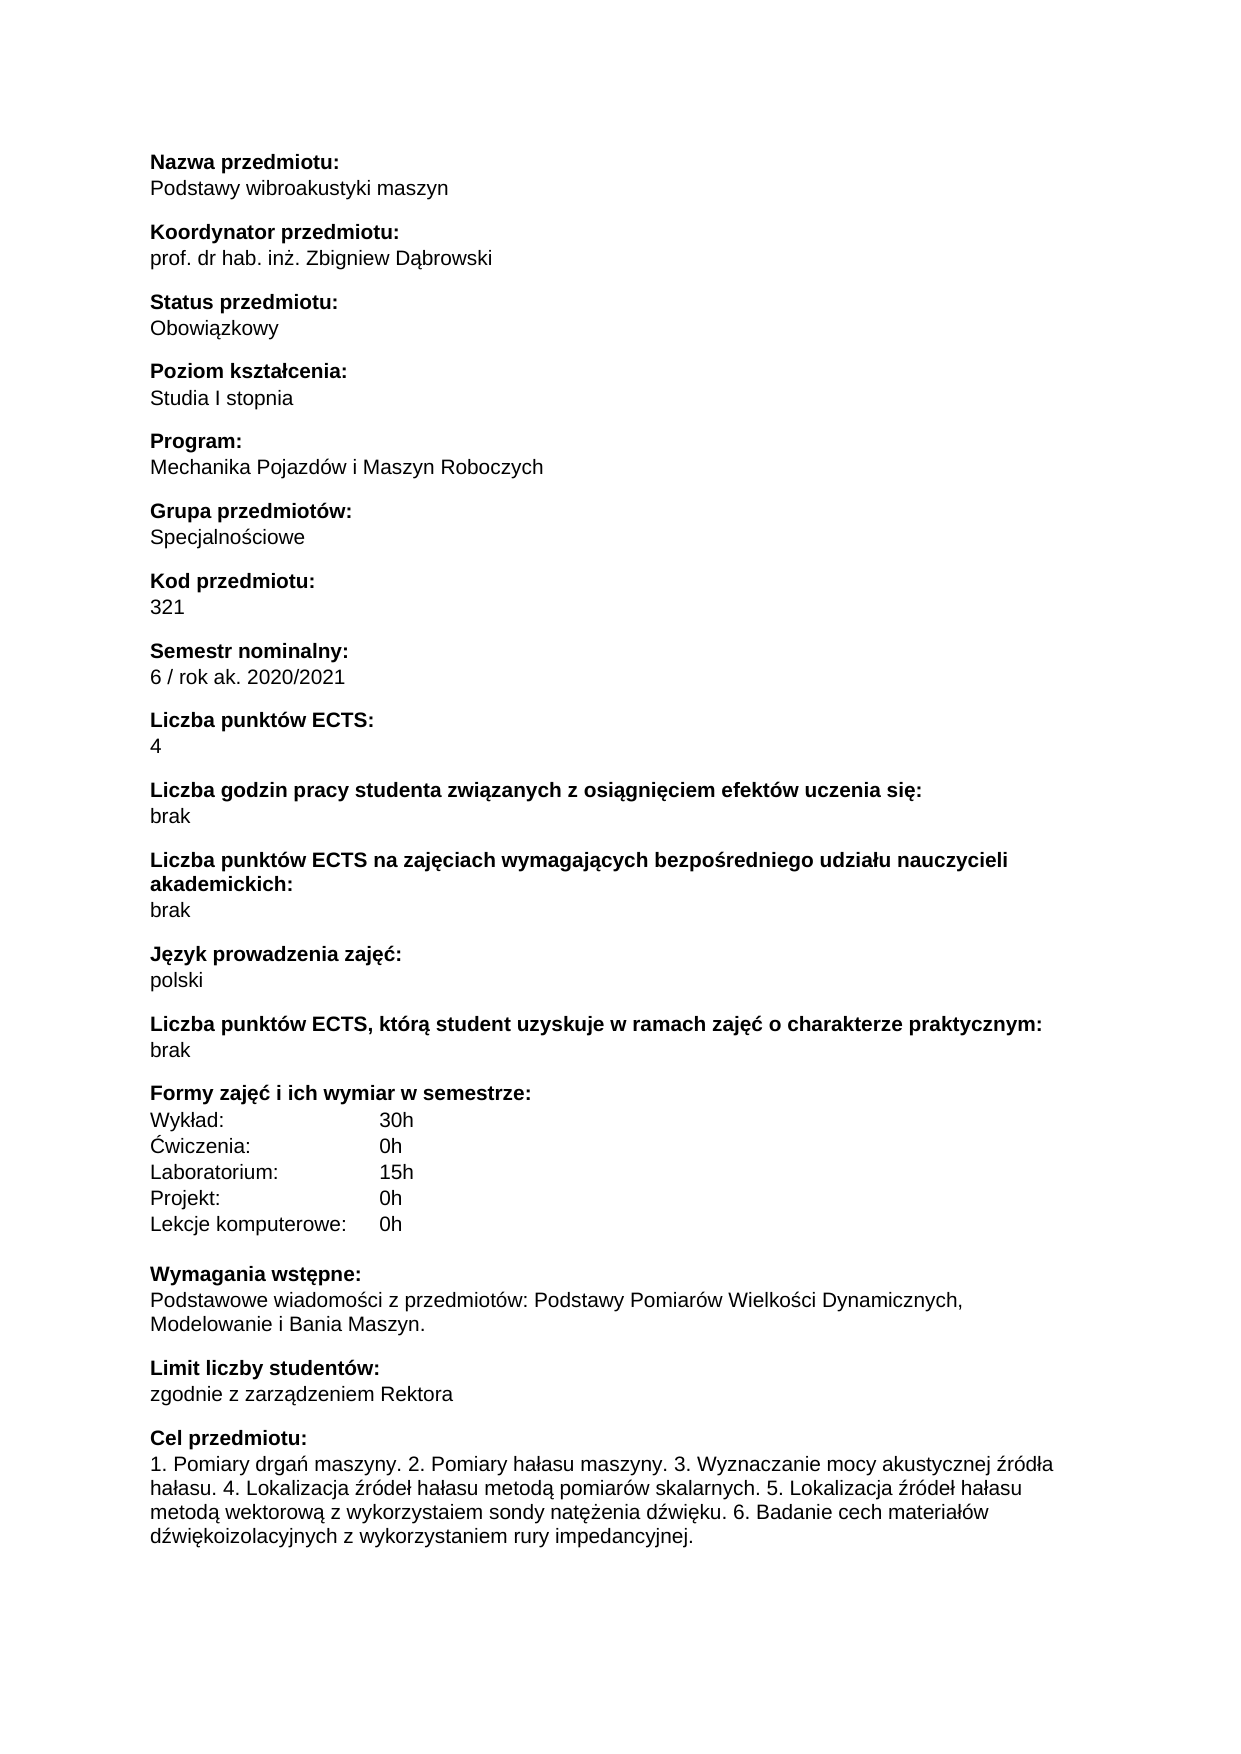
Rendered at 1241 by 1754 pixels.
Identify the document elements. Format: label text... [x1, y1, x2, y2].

text Cel przedmiotu: [150, 1426, 1090, 1449]
text Liczba punktów ECTS na zajęciach wymagających bezpośredniego udziału nauczycieli akademickich: [150, 848, 1090, 896]
text 6 / rok ak. 2020/2021 [150, 664, 1090, 688]
table_cell 0h [369, 1184, 597, 1210]
text Specjalnościowe [150, 525, 1090, 549]
text Poziom kształcenia: [150, 359, 1090, 383]
text zgodnie z zarządzeniem Rektora [150, 1382, 1090, 1406]
text Limit liczby studentów: [150, 1356, 1090, 1380]
text Studia I stopnia [150, 385, 1090, 409]
table_header 30h [369, 1108, 597, 1132]
text 321 [150, 595, 1090, 619]
text Podstawowe wiadomości z przedmiotów: Podstawy Pomiarów Wielkości Dynamicznych, Modelowanie i Bania Maszyn. [150, 1288, 1090, 1336]
text Obowiązkowy [150, 316, 1090, 339]
text Grupa przedmiotów: [150, 499, 1090, 523]
text brak [150, 898, 1090, 922]
table_cell 15h [369, 1158, 597, 1184]
table_cell 0h [369, 1210, 597, 1236]
text polski [150, 968, 1090, 992]
text Liczba punktów ECTS, którą student uzyskuje w ramach zajęć o charakterze praktycznym: [150, 1011, 1090, 1035]
table_header Wykład: [140, 1108, 367, 1132]
text Koordynator przedmiotu: [150, 220, 1090, 244]
text Liczba punktów ECTS: [150, 708, 1090, 732]
text Wymagania wstępne: [150, 1262, 1090, 1286]
text Formy zajęć i ich wymiar w semestrze: [150, 1081, 1090, 1105]
text brak [150, 804, 1090, 828]
table_cell Lekcje komputerowe: [140, 1212, 367, 1236]
text Kod przedmiotu: [150, 569, 1090, 593]
table_cell Laboratorium: [140, 1160, 367, 1184]
text Nazwa przedmiotu: [150, 150, 1090, 174]
text Mechanika Pojazdów i Maszyn Roboczych [150, 455, 1090, 479]
table_cell 0h [369, 1132, 597, 1158]
text Program: [150, 429, 1090, 453]
text Semestr nominalny: [150, 638, 1090, 662]
text 4 [150, 734, 1090, 758]
table_cell Projekt: [140, 1186, 367, 1210]
text Status przedmiotu: [150, 289, 1090, 313]
text 1. Pomiary drgań maszyny. 2. Pomiary hałasu maszyny. 3. Wyznaczanie mocy akustycznej źródła hałasu. 4. Lokalizacja źródeł hałasu metodą pomiarów skalarnych. 5. Lokalizacja źródeł hałasu metodą wektorową z wykorzystaiem sondy natężenia dźwięku. 6. Badanie cech materiałów dźwiękoizolacyjnych z wykorzystaniem rury impedancyjnej. [150, 1452, 1090, 1547]
text Liczba godzin pracy studenta związanych z osiągnięciem efektów uczenia się: [150, 778, 1090, 802]
text prof. dr hab. inż. Zbigniew Dąbrowski [150, 246, 1090, 270]
text Język prowadzenia zajęć: [150, 942, 1090, 966]
text Podstawy wibroakustyki maszyn [150, 176, 1090, 200]
table_cell Ćwiczenia: [140, 1134, 367, 1158]
text brak [150, 1037, 1090, 1061]
